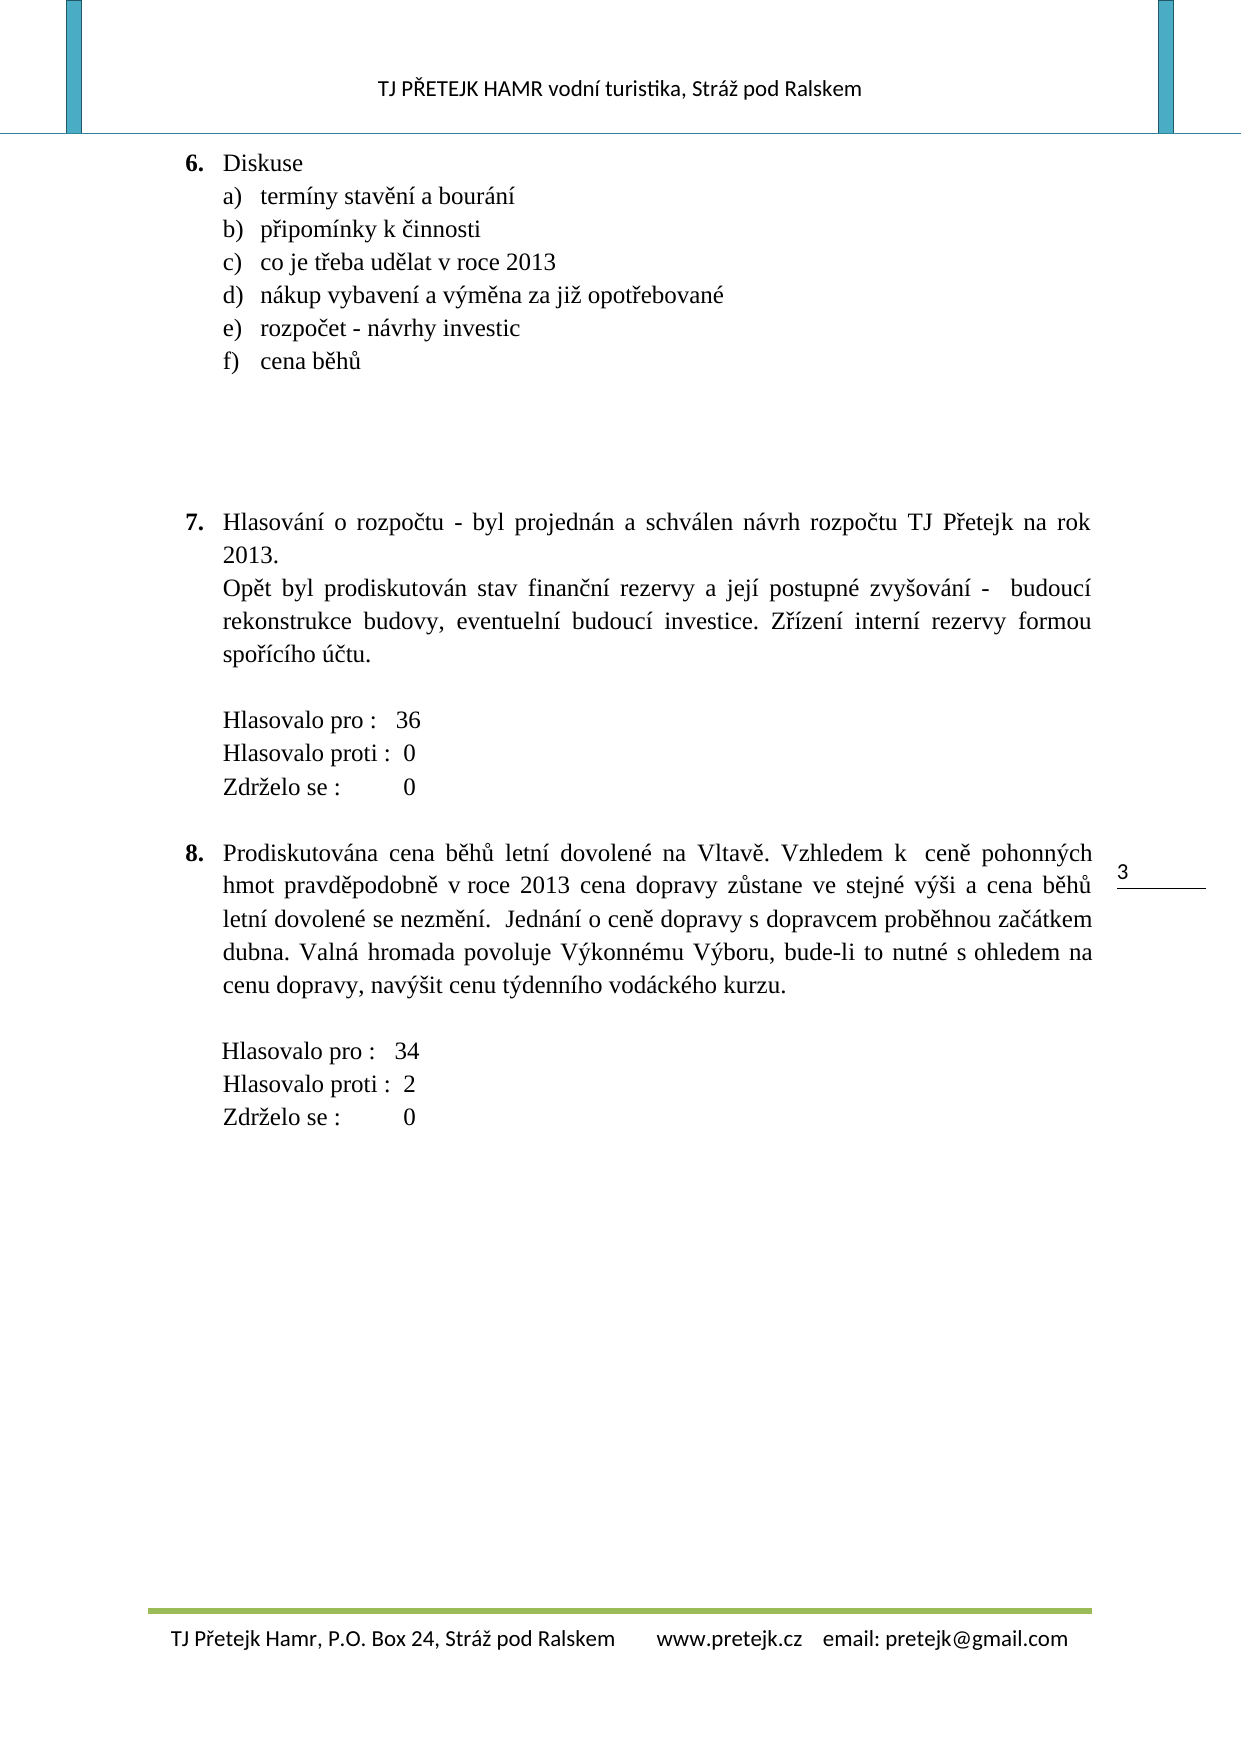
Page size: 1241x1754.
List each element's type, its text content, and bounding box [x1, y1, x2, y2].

list Opět byl prodiskutován stav finanční rezervy a její postupné zvyšování - budoucí rekonstrukce budovy, eventuelní budoucí investice. Zřízení interní rezervy formou spořícího účtu. [223, 573, 1092, 668]
list Hlasování o rozpočtu - byl projednán a schválen návrh rozpočtu TJ Přetejk na rok 2013. [185, 507, 1092, 569]
list termíny stavění a bourání [223, 181, 1092, 209]
list nákup vybavení a výměna za již opotřebované [223, 280, 1092, 308]
list Hlasovalo proti : 0 [223, 738, 1092, 767]
list rozpočet - návrhy investic [223, 313, 1092, 342]
list Prodiskutována cena běhů letní dovolené na Vltavě. Vzhledem k ceně pohonných hmot pravděpodobně v roce 2013 cena dopravy zůstane ve stejné výši a cena běhů letní dovolené se nezmění. Jednání o ceně dopravy s dopravcem proběhnou začátkem dubna. Valná hromada povoluje Výkonnému Výboru, bude-li to nutné s ohledem na cenu dopravy, navýšit cenu týdenního vodáckého kurzu. [185, 838, 1092, 998]
list co je třeba udělat v roce 2013 [223, 247, 1092, 276]
list Diskuse [185, 148, 1092, 176]
list Hlasovalo pro : 36 [223, 706, 1092, 734]
list Hlasovalo proti : 2 [223, 1069, 1092, 1097]
list Zdrželo se : 0 [223, 772, 1092, 800]
list připomínky k činnosti [223, 214, 1092, 242]
list cena běhů [223, 346, 1092, 374]
list Zdrželo se : 0 [223, 1102, 1092, 1131]
text Hlasovalo pro : 34 [148, 1036, 1092, 1064]
